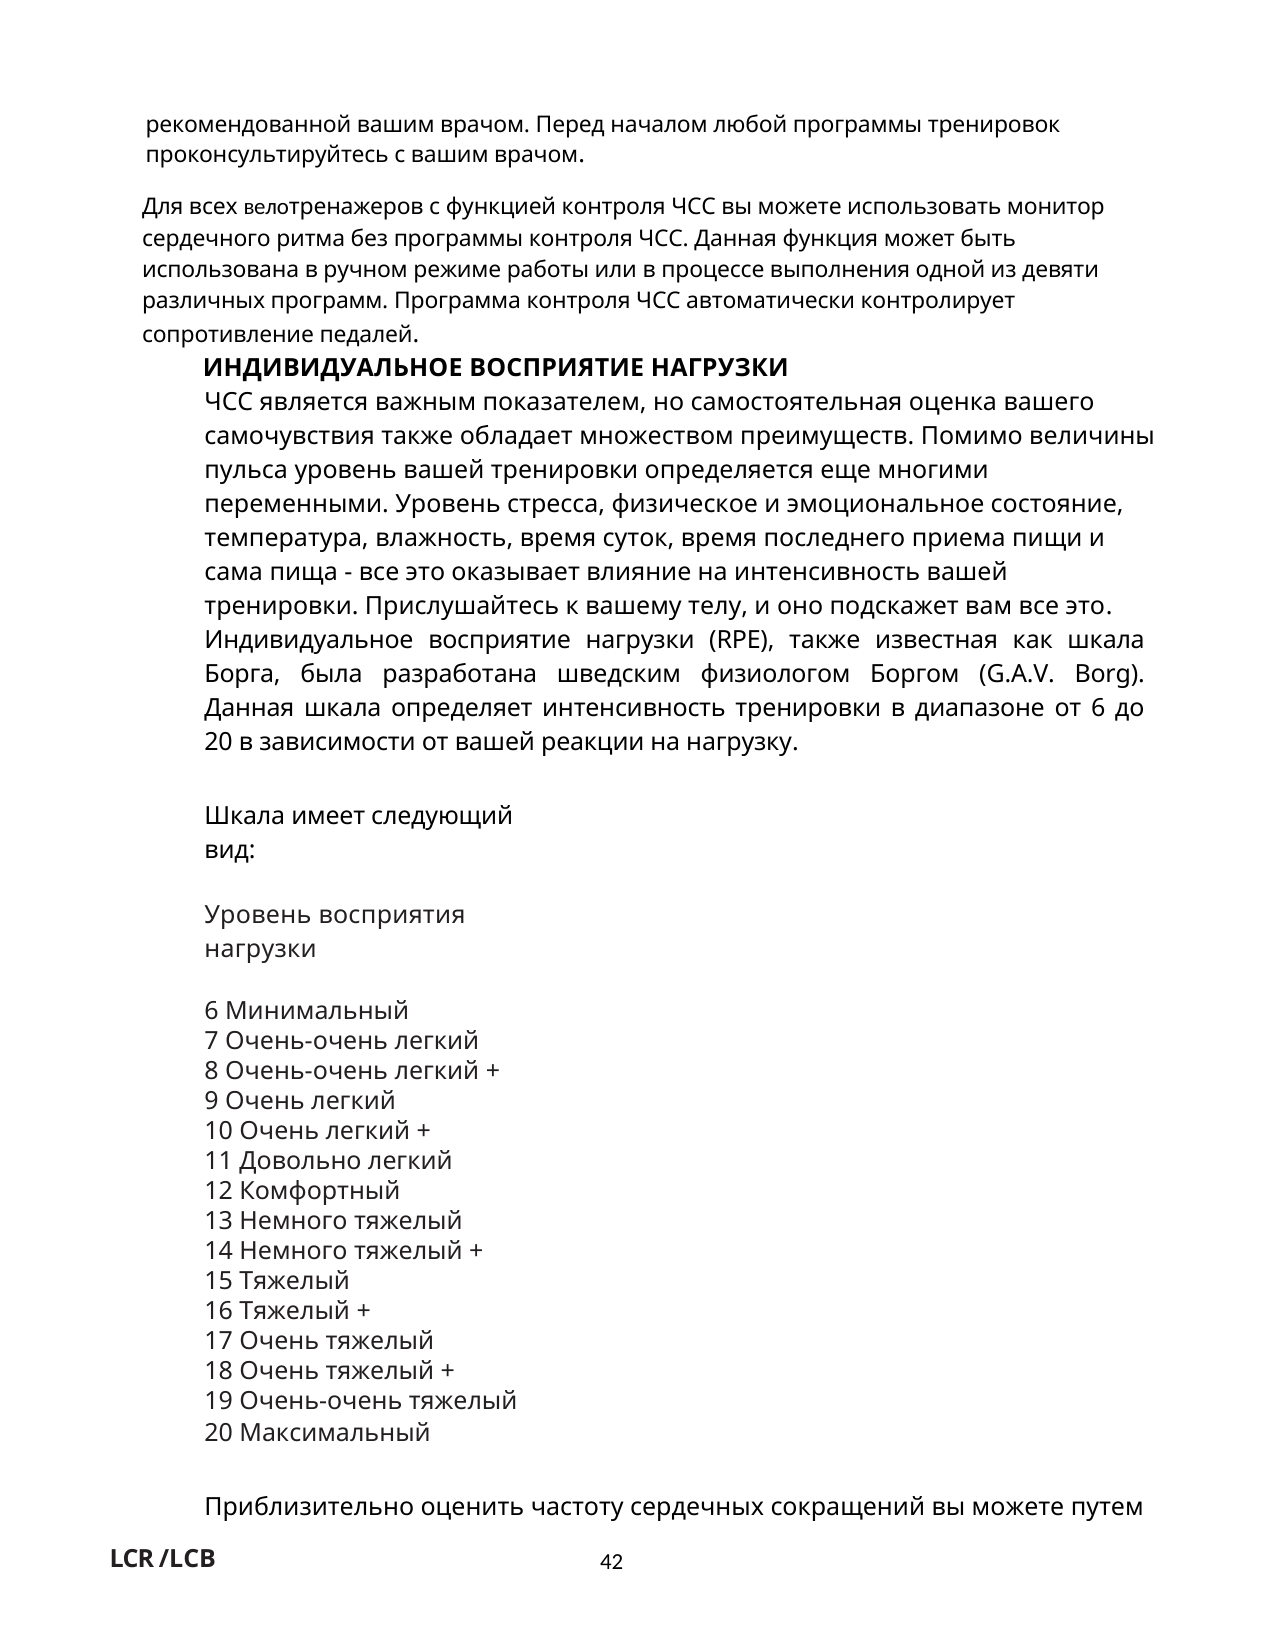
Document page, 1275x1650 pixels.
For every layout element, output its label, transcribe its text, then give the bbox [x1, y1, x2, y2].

text ИНДИВИДУАЛЬНОЕ ВОСПРИЯТИЕ НАГРУЗКИ [152, 349, 1173, 383]
text 18 Очень тяжелый + [204, 1355, 1173, 1385]
text Шкала имеет следующий вид: [204, 798, 566, 866]
text Уровень восприятия нагрузки [204, 896, 566, 964]
text ЧСС является важным показателем, но самостоятельная оценка вашего самочувствия также обладает множеством преимуществ. Помимо величины пульса уровень вашей тренировки определяется еще многими переменными. Уровень стресса, физическое и эмоциональное состояние, температура, влажность, время суток, время последнего приема пищи и сама пища - все это оказывает влияние на интенсивность вашей тренировки. Прислушайтесь к вашему телу, и оно подскажет вам все это. [204, 383, 1166, 622]
text Индивидуальное восприятие нагрузки (RPE), также известная как шкала Борга, была разработана шведским физиологом Боргом (G.A.V. Borg). Данная шкала определяет интенсивность тренировки в диапазоне от 6 до 20 в зависимости от вашей реакции на нагрузку. [204, 622, 1145, 758]
text 7 Очень-очень легкий [204, 1025, 1173, 1055]
text 11 Довольно легкий [204, 1145, 1173, 1175]
text 15 Тяжелый [204, 1265, 1173, 1295]
text 19 Очень-очень тяжелый [204, 1385, 1173, 1415]
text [204, 1489, 1164, 1523]
text 9 Очень легкий [204, 1085, 1173, 1115]
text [141, 109, 1075, 169]
text 14 Немного тяжелый + [204, 1235, 1173, 1265]
text 20 Максимальный [204, 1415, 1173, 1449]
text 6 Минимальный [204, 995, 1173, 1025]
text 8 Очень-очень легкий + [204, 1055, 1173, 1085]
text 17 Очень тяжелый [204, 1325, 1173, 1355]
text 10 Очень легкий + [204, 1115, 1173, 1145]
text 12 Комфортный [204, 1175, 1173, 1205]
text Для всех велотренажеров с функцией контроля ЧСС вы можете использовать монитор сердечного ритма без программы контроля ЧСС. Данная функция может быть использована в ручном режиме работы или в процессе выполнения одной из девяти различных программ. Программа контроля ЧСС автоматически контролирует сопротивление педалей. [142, 190, 1173, 349]
text 16 Тяжелый + [204, 1295, 1173, 1325]
text 13 Немного тяжелый [204, 1205, 1173, 1235]
